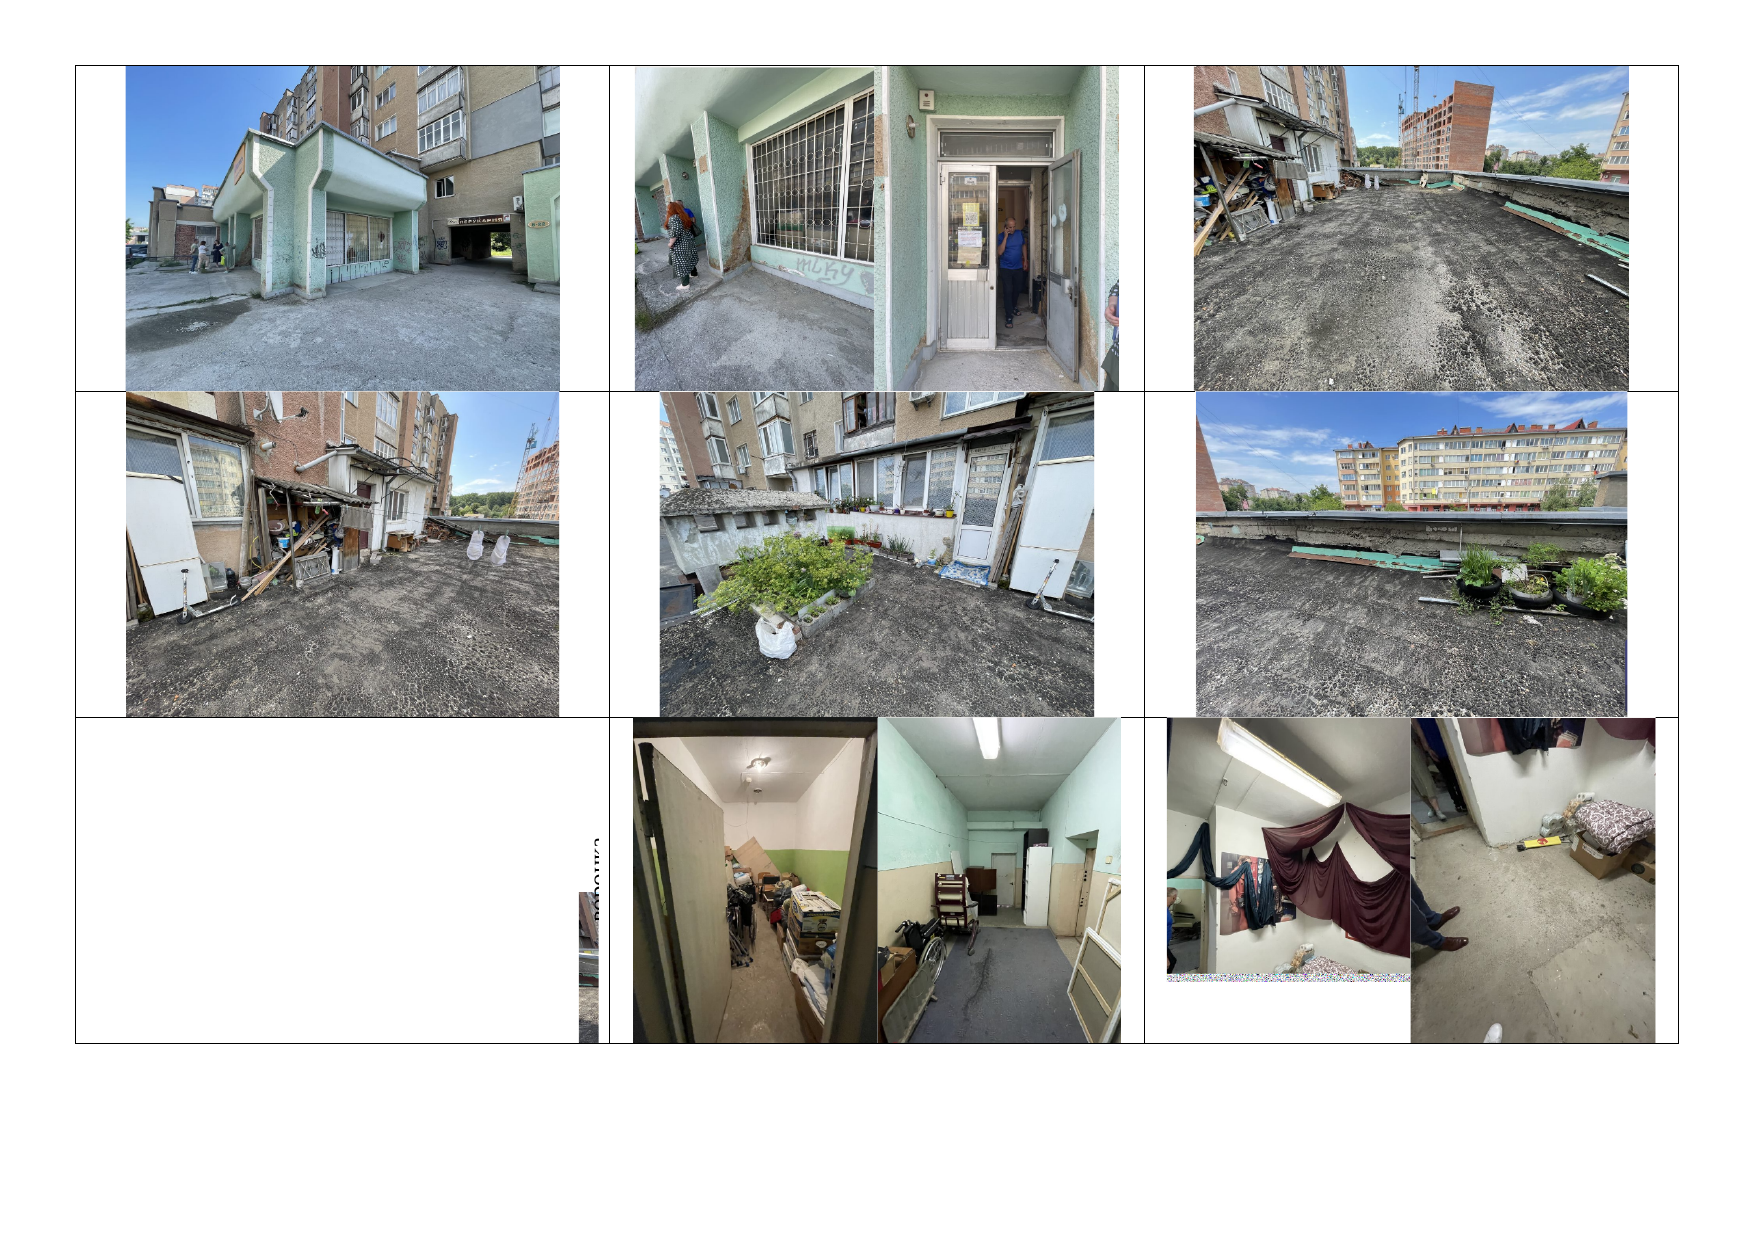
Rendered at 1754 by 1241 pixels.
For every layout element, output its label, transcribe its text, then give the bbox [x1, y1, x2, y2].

picture [125, 66, 560, 717]
table_cell [1629, 66, 1678, 391]
table_cell [76, 392, 126, 717]
picture [1166, 66, 1656, 1043]
table_cell [1095, 392, 1144, 717]
table_cell [1145, 392, 1195, 717]
table_cell [1656, 718, 1678, 1042]
table_cell [610, 392, 659, 717]
table_cell воронка [76, 718, 609, 1042]
table_cell [560, 66, 609, 391]
table_cell [1628, 392, 1678, 717]
table_cell [1121, 718, 1144, 1042]
picture [578, 892, 599, 1043]
table_cell [1145, 718, 1166, 1042]
table_cell [1145, 66, 1193, 391]
table_cell [560, 392, 609, 717]
table_cell [76, 66, 125, 391]
picture [633, 66, 1121, 1043]
table_cell [1120, 66, 1144, 391]
table_cell [610, 66, 634, 391]
table_cell [610, 718, 633, 1042]
